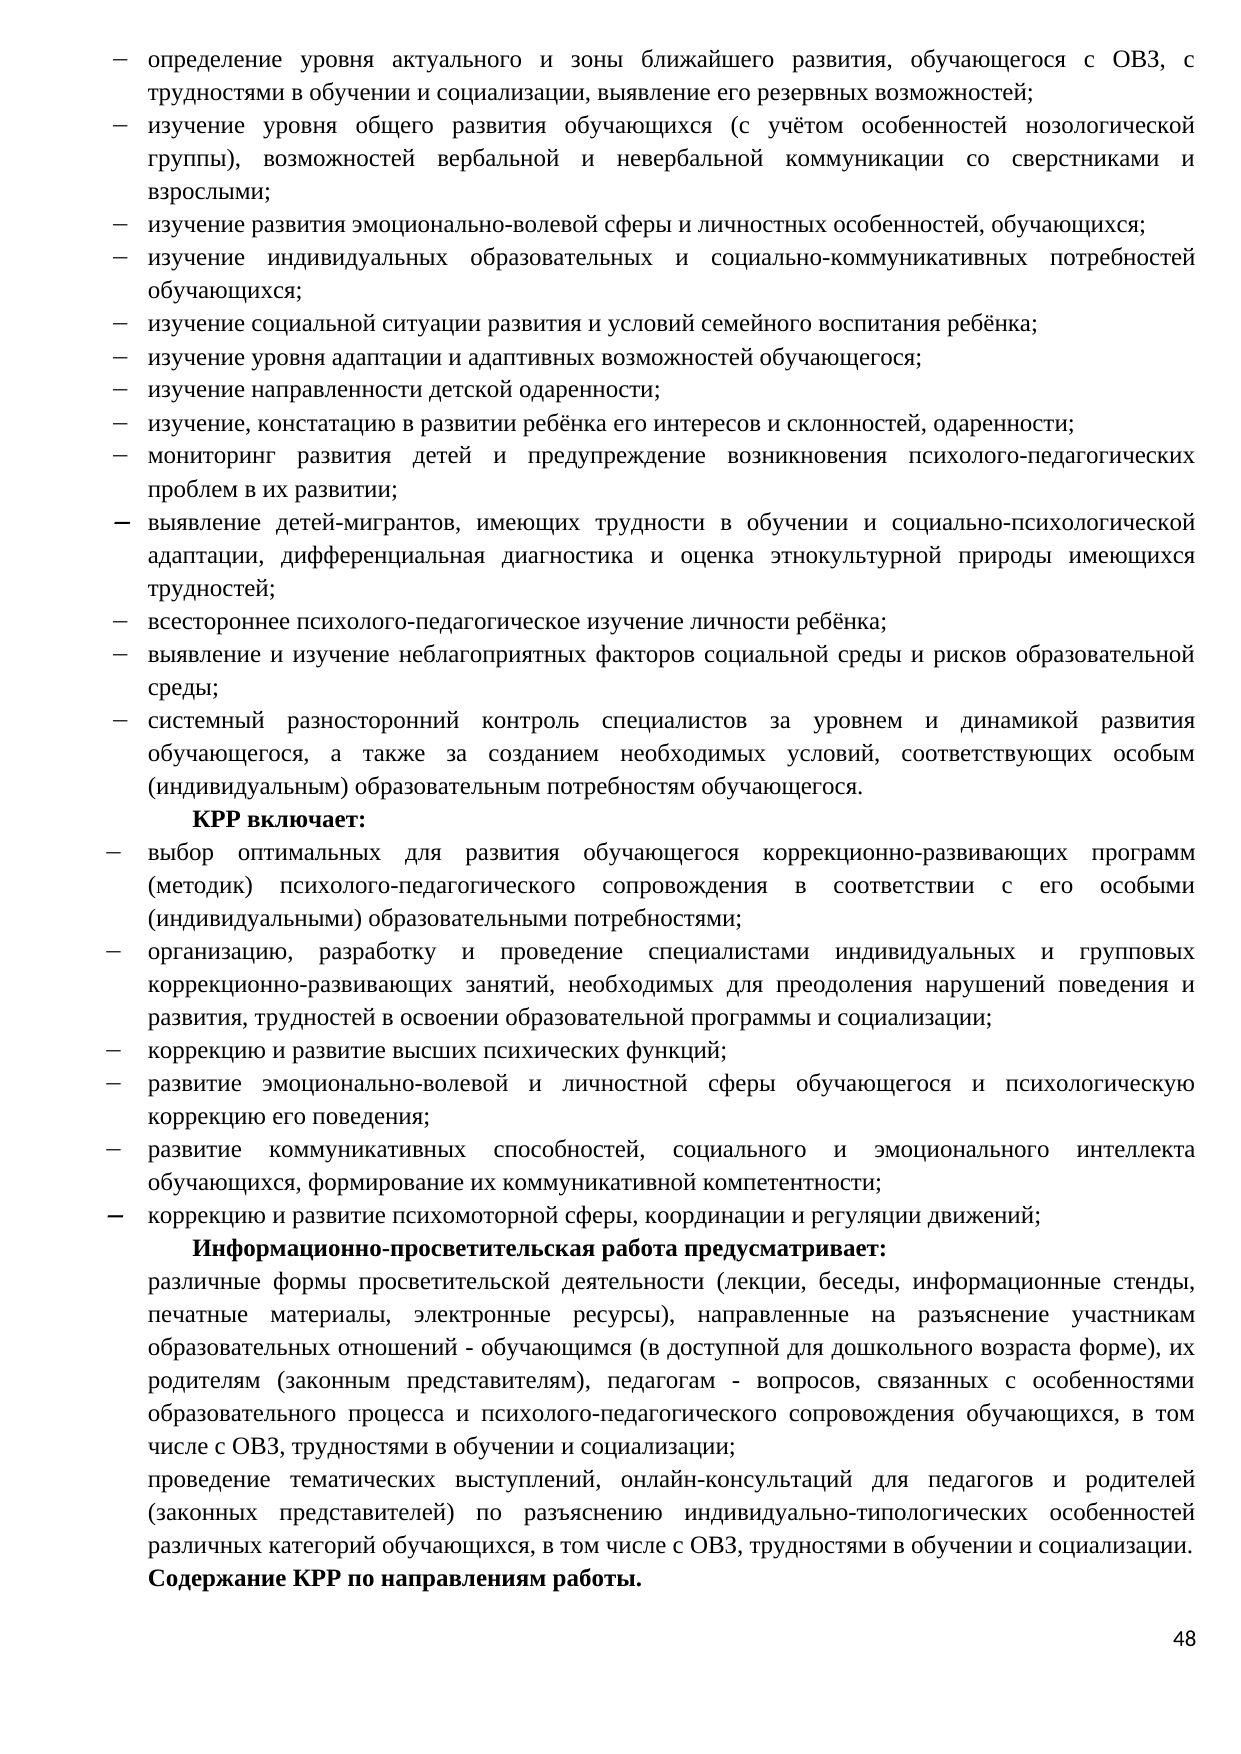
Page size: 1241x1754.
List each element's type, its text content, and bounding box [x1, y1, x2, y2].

text Информационно-просветительская работа предусматривает: [148, 1233, 1196, 1262]
list коррекцию и развитие психомоторной сферы, координации и регуляции движений; [103, 1200, 1196, 1229]
list мониторинг развития детей и предупреждение возникновения психолого-педагогических проблем в их развитии; [110, 441, 1196, 502]
list изучение направленности детской одаренности; [110, 374, 1196, 403]
list коррекцию и развитие высших психических функций; [103, 1035, 1196, 1064]
list изучение уровня общего развития обучающихся (с учётом особенностей нозологической группы), возможностей вербальной и невербальной коммуникации со сверстниками и взрослыми; [110, 110, 1196, 205]
list изучение развития эмоционально-волевой сферы и личностных особенностей, обучающихся; [110, 209, 1196, 238]
text Содержание КРР по направлениям работы. [148, 1563, 1196, 1592]
list выявление детей-мигрантов, имеющих трудности в обучении и социально-психологической адаптации, дифференциальная диагностика и оценка этнокультурной природы имеющихся трудностей; [110, 507, 1196, 601]
text КРР включает: [148, 804, 1196, 833]
list выявление и изучение неблагоприятных факторов социальной среды и рисков образовательной среды; [110, 639, 1196, 701]
list развитие коммуникативных способностей, социального и эмоционального интеллекта обучающихся, формирование их коммуникативной компетентности; [103, 1134, 1196, 1196]
list выбор оптимальных для развития обучающегося коррекционно-развивающих программ (методик) психолого-педагогического сопровождения в соответствии с его особыми (индивидуальными) образовательными потребностями; [103, 837, 1196, 932]
list определение уровня актуального и зоны ближайшего развития, обучающегося с ОВЗ, с трудностями в обучении и социализации, выявление его резервных возможностей; [110, 44, 1196, 106]
list изучение индивидуальных образовательных и социально-коммуникативных потребностей обучающихся; [110, 242, 1196, 304]
list системный разносторонний контроль специалистов за уровнем и динамикой развития обучающегося, а также за созданием необходимых условий, соответствующих особым (индивидуальным) образовательным потребностям обучающегося. [110, 705, 1196, 799]
list всестороннее психолого-педагогическое изучение личности ребёнка; [110, 606, 1196, 634]
list развитие эмоционально-волевой и личностной сферы обучающегося и психологическую коррекцию его поведения; [103, 1068, 1196, 1130]
text различные формы просветительской деятельности (лекции, беседы, информационные стенды, печатные материалы, электронные ресурсы), направленные на разъяснение участникам образовательных отношений - обучающимся (в доступной для дошкольного возраста форме), их родителям (законным представителям), педагогам - вопросов, связанных с особенностями образовательного процесса и психолого-педагогического сопровождения обучающихся, в том числе с ОВЗ, трудностями в обучении и социализации; [148, 1266, 1196, 1460]
list изучение социальной ситуации развития и условий семейного воспитания ребёнка; [110, 308, 1196, 337]
text проведение тематических выступлений, онлайн-консультаций для педагогов и родителей (законных представителей) по разъяснению индивидуально-типологических особенностей различных категорий обучающихся, в том числе с ОВЗ, трудностями в обучении и социализации. [148, 1464, 1196, 1559]
list изучение, констатацию в развитии ребёнка его интересов и склонностей, одаренности; [110, 408, 1196, 436]
list изучение уровня адаптации и адаптивных возможностей обучающегося; [110, 342, 1196, 370]
list организацию, разработку и проведение специалистами индивидуальных и групповых коррекционно-развивающих занятий, необходимых для преодоления нарушений поведения и развития, трудностей в освоении образовательной программы и социализации; [103, 936, 1196, 1031]
